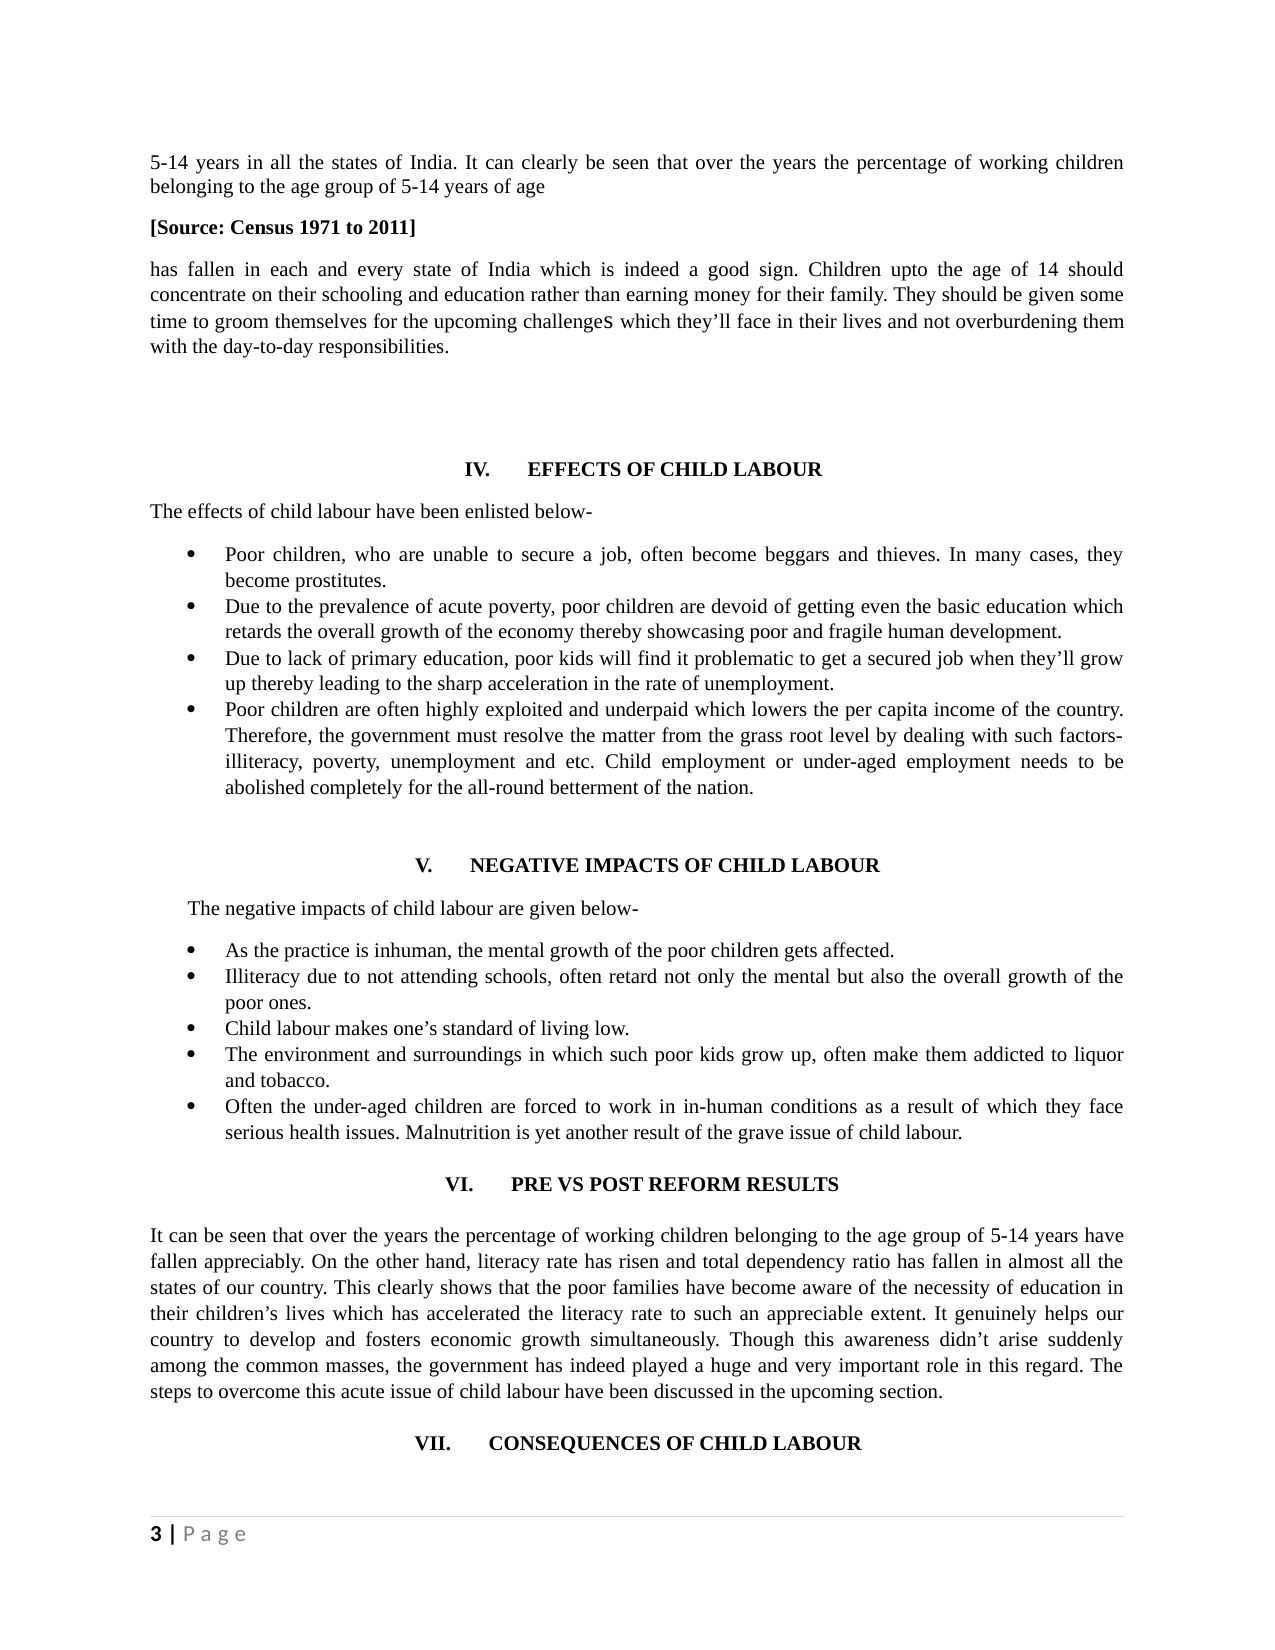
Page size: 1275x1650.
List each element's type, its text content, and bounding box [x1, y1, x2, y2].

list As the practice is inhuman, the mental growth of the poor children gets affected. [187, 938, 1125, 962]
list PRE VS POST REFORM RESULTS [187, 1172, 1125, 1196]
list Often the under-aged children are forced to work in in-human conditions as a result of which they face serious health issues. Malnutrition is yet another result of the grave issue of child labour. [187, 1094, 1125, 1144]
list Poor children are often highly exploited and underpaid which lowers the per capita income of the country. Therefore, the government must resolve the matter from the grass root level by dealing with such factors- illiteracy, poverty, unemployment and etc. Child employment or under-aged employment needs to be abolished completely for the all-round betterment of the nation. [187, 697, 1125, 799]
text The effects of child labour have been enlisted below- [150, 499, 1125, 523]
list Illiteracy due to not attending schools, often retard not only the mental but also the overall growth of the poor ones. [187, 964, 1125, 1014]
list Poor children, who are unable to secure a job, often become beggars and thieves. In many cases, they become prostitutes. [187, 542, 1125, 592]
list Child labour makes one’s standard of living low. [187, 1016, 1125, 1040]
list Due to lack of primary education, poor kids will find it problematic to get a secured job when they’ll grow up thereby leading to the sharp acceleration in the rate of unemployment. [187, 645, 1125, 695]
list Due to the prevalence of acute poverty, poor children are devoid of getting even the basic education which retards the overall growth of the economy thereby showcasing poor and fragile human development. [187, 593, 1125, 643]
list NEGATIVE IMPACTS OF CHILD LABOUR [187, 853, 1125, 877]
list It can be seen that over the years the percentage of working children belonging to the age group of 5-14 years have fallen appreciably. On the other hand, literacy rate has risen and total dependency ratio has fallen in almost all the states of our country. This clearly shows that the poor families have become aware of the necessity of education in their children’s lives which has accelerated the literacy rate to such an appreciable extent. It genuinely helps our country to develop and fosters economic growth simultaneously. Though this awareness didn’t arise suddenly among the common masses, the government has indeed played a huge and very important role in this regard. The steps to overcome this acute issue of child labour have been discussed in the upcoming section. [150, 1223, 1125, 1403]
list EFFECTS OF CHILD LABOUR [187, 456, 1125, 481]
text has fallen in each and every state of India which is indeed a good sign. Children upto the age of 14 should concentrate on their schooling and education rather than earning money for their family. They should be given some time to groom themselves for the upcoming challenges which they’ll face in their lives and not overburdening them with the day-to-day responsibilities. [150, 257, 1125, 358]
text The negative impacts of child labour are given below- [187, 896, 1125, 919]
list CONSEQUENCES OF CHILD LABOUR [187, 1431, 1125, 1455]
text [Source: Census 1971 to 2011] [150, 215, 1125, 239]
list The environment and surroundings in which such poor kids grow up, often make them addicted to liquor and tobacco. [187, 1042, 1125, 1092]
